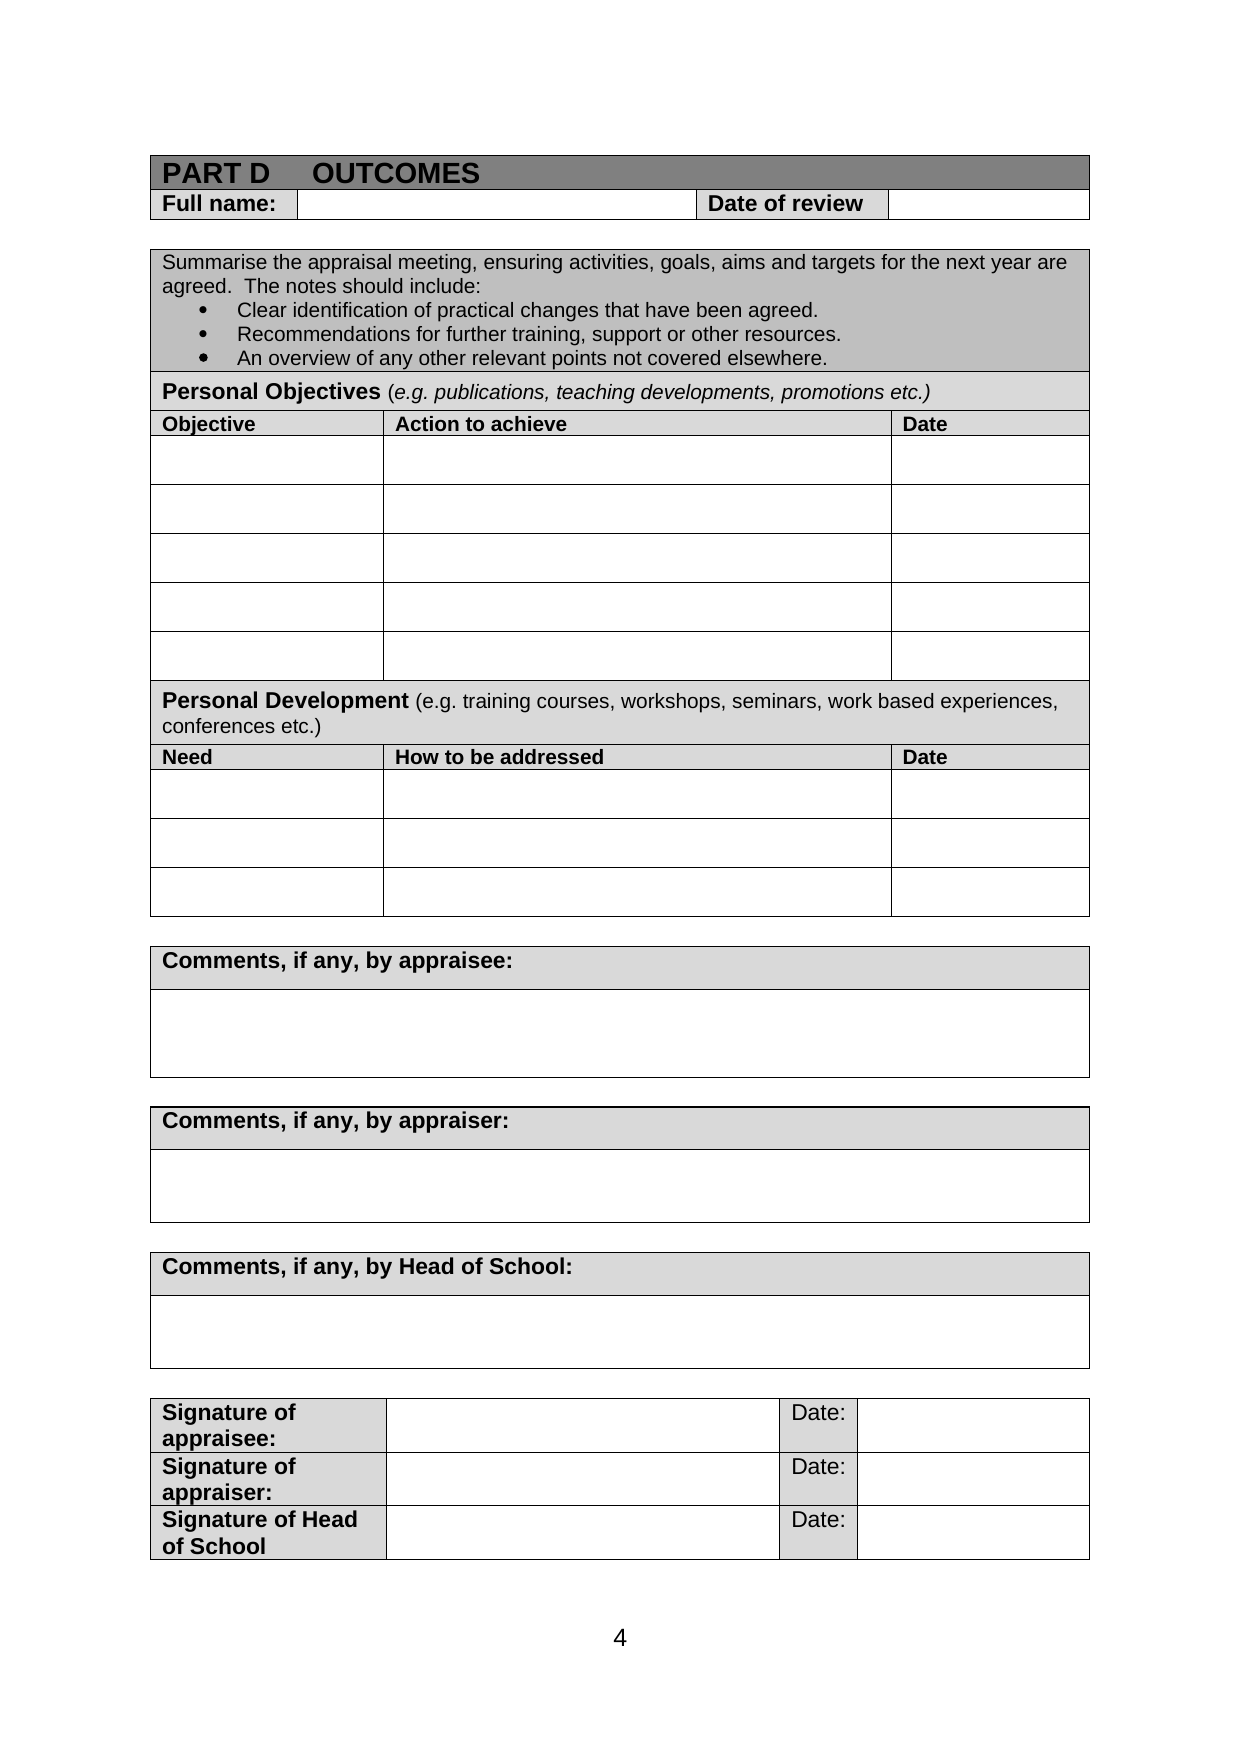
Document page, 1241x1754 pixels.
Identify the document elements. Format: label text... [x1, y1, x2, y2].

table_cell [384, 770, 891, 818]
table_cell [151, 770, 383, 818]
table_cell [151, 819, 383, 867]
table_cell [892, 770, 1089, 818]
table_cell [892, 868, 1089, 916]
table_cell Signature of appraiser: [151, 1453, 386, 1505]
table_cell Date [892, 745, 1089, 769]
table_cell [858, 1453, 1089, 1505]
table_cell [384, 534, 891, 582]
table_cell [858, 1506, 1089, 1559]
table_cell [151, 1150, 1089, 1222]
table_cell [384, 632, 891, 680]
table_cell Need [151, 745, 383, 769]
table_cell [298, 190, 696, 219]
table_cell [151, 436, 383, 484]
table_cell Objective [151, 411, 383, 435]
table_cell [384, 868, 891, 916]
table_cell [892, 534, 1089, 582]
table_cell [384, 485, 891, 533]
table_cell [384, 583, 891, 631]
table_cell [384, 436, 891, 484]
table_header Comments, if any, by Head of School: [151, 1253, 1089, 1295]
table_cell [387, 1506, 779, 1559]
table_cell Action to achieve [384, 411, 891, 435]
table_cell [384, 819, 891, 867]
table_cell [892, 436, 1089, 484]
table_cell [151, 868, 383, 916]
table_cell [892, 819, 1089, 867]
table_cell [892, 583, 1089, 631]
table_cell Date: [780, 1453, 857, 1505]
table_cell [892, 485, 1089, 533]
table_cell [387, 1453, 779, 1505]
table_header [387, 1399, 779, 1452]
table_cell [151, 632, 383, 680]
table_cell [892, 632, 1089, 680]
table_header Comments, if any, by appraisee: [151, 947, 1089, 989]
table_cell Personal Development (e.g. training courses, workshops, seminars, work based experiences, conferences etc.) [151, 681, 1089, 744]
table_header [858, 1399, 1089, 1452]
table_cell Date [892, 411, 1089, 435]
table_cell [151, 990, 1089, 1077]
table_header PART D OUTCOMES [151, 156, 1089, 189]
table_cell [151, 534, 383, 582]
table_header Comments, if any, by appraiser: [151, 1108, 1089, 1149]
table_header Date: [780, 1399, 857, 1452]
table_cell Date of review [697, 190, 888, 219]
table_cell [151, 1296, 1089, 1368]
table_cell [889, 190, 1089, 219]
table_header Summarise the appraisal meeting, ensuring activities, goals, aims and targets for the next year are agreed. The notes should include: Clear identification of practical changes that have been agreed. Recommendations for further training, support or other resources. An overview of any other relevant points not covered elsewhere. [151, 250, 1089, 371]
table_header Signature of appraisee: [151, 1399, 386, 1452]
table_cell Signature of Head of School [151, 1506, 386, 1559]
table_cell [151, 583, 383, 631]
table_cell Date: [780, 1506, 857, 1559]
table_cell Full name: [151, 190, 297, 219]
table_cell Personal Objectives (e.g. publications, teaching developments, promotions etc.) [151, 372, 1089, 410]
table_cell How to be addressed [384, 745, 891, 769]
table_cell [151, 485, 383, 533]
